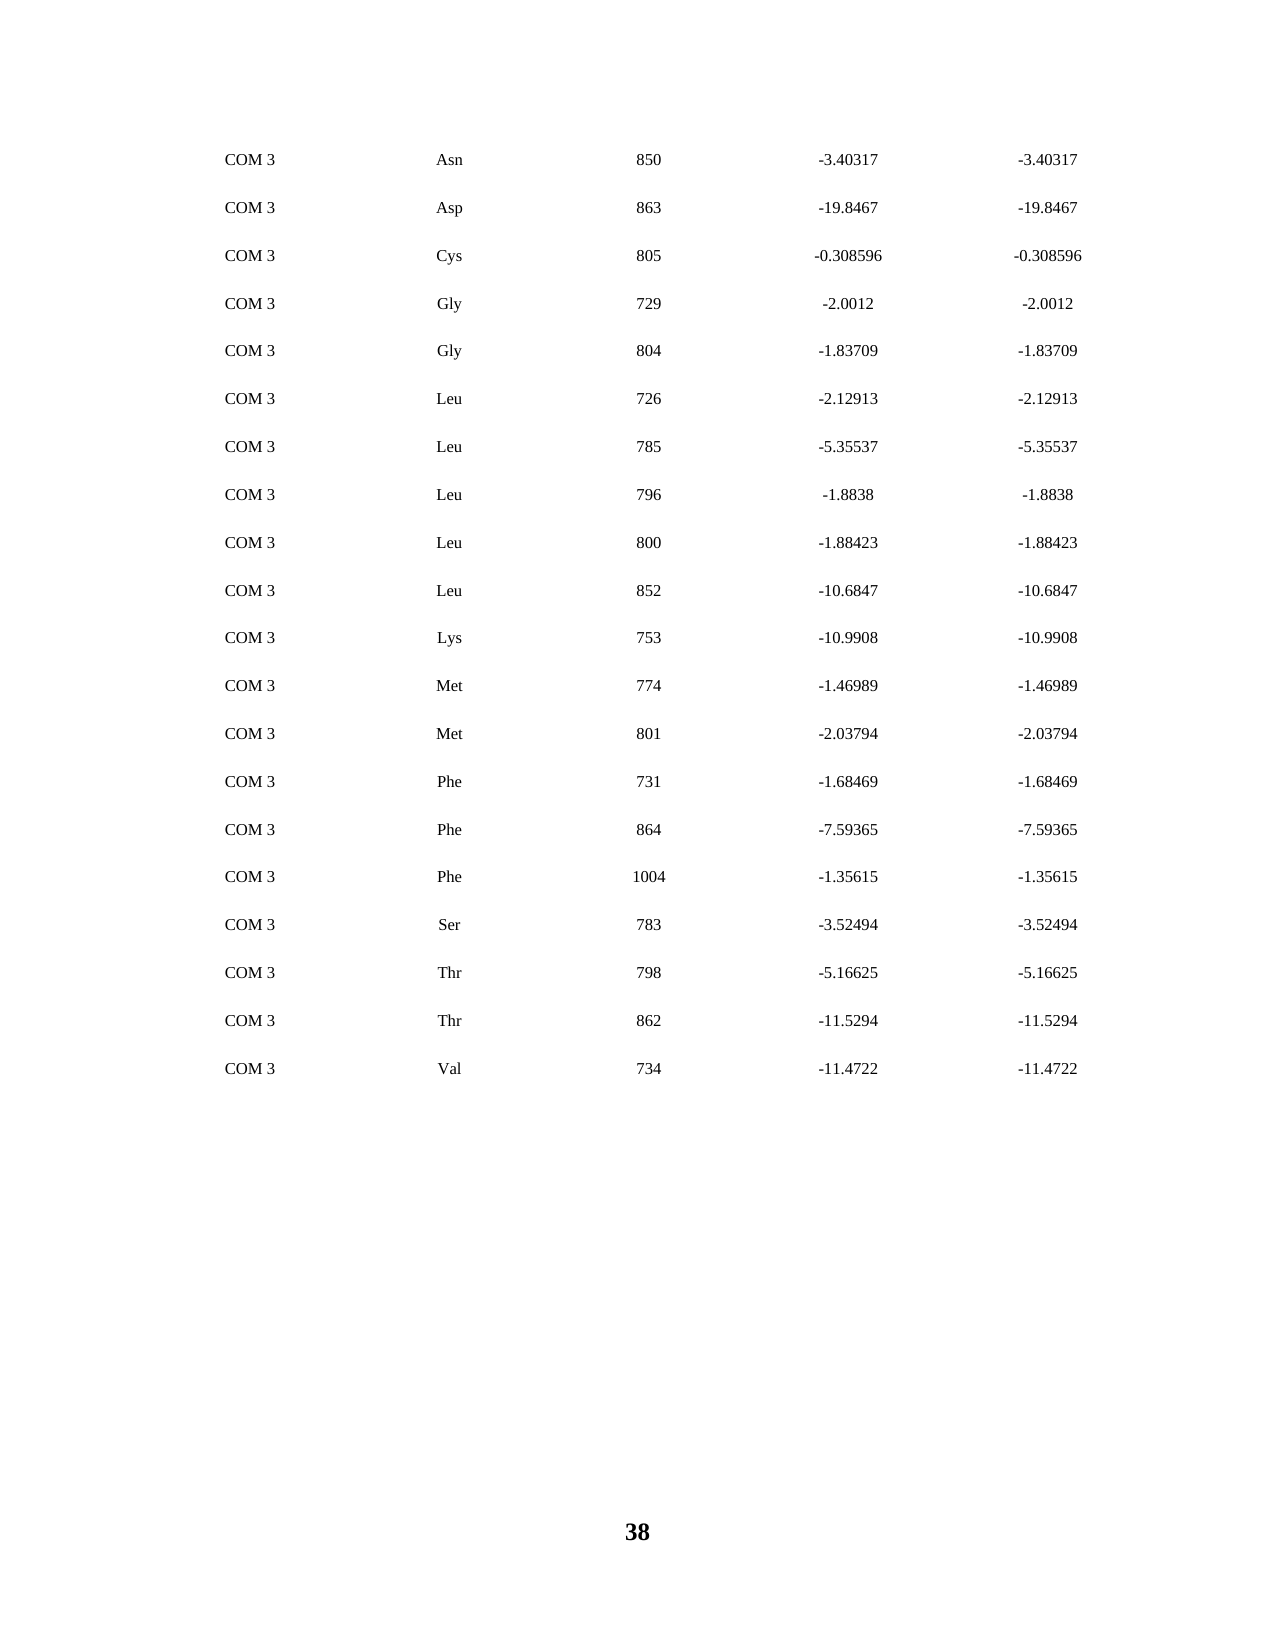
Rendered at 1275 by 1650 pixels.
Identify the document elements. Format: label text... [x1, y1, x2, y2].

table_cell COM 3 [150, 485, 349, 532]
table_cell Val [350, 1059, 549, 1106]
table_cell Phe [350, 867, 549, 915]
table_cell -0.308596 [749, 246, 948, 293]
table_cell -1.8838 [948, 485, 1147, 532]
table_cell 1004 [549, 867, 748, 915]
table_cell -11.5294 [749, 1011, 948, 1058]
table_cell 753 [549, 628, 748, 676]
table_cell -10.9908 [948, 628, 1147, 676]
table_cell Thr [350, 963, 549, 1011]
table_cell COM 3 [150, 1059, 349, 1106]
table_cell -2.03794 [749, 724, 948, 772]
table_cell 798 [549, 963, 748, 1011]
table_cell -1.46989 [749, 676, 948, 724]
table_cell -11.5294 [948, 1011, 1147, 1058]
table_cell -1.35615 [749, 867, 948, 915]
table_cell Leu [350, 485, 549, 532]
table_cell -3.52494 [948, 915, 1147, 963]
table_cell Lys [350, 628, 549, 676]
table_cell 731 [549, 772, 748, 819]
table_cell COM 3 [150, 819, 349, 867]
table_cell 863 [549, 198, 748, 246]
table_cell 852 [549, 580, 748, 628]
table_cell Met [350, 676, 549, 724]
table_cell 850 [549, 150, 748, 198]
table_cell -1.35615 [948, 867, 1147, 915]
table_cell Met [350, 724, 549, 772]
table_cell Leu [350, 437, 549, 485]
table_cell COM 3 [150, 580, 349, 628]
table_cell COM 3 [150, 724, 349, 772]
table_cell COM 3 [150, 533, 349, 580]
table_cell -2.03794 [948, 724, 1147, 772]
table_cell -2.0012 [749, 294, 948, 341]
table_cell -3.52494 [749, 915, 948, 963]
table_cell Cys [350, 246, 549, 293]
table_cell COM 3 [150, 676, 349, 724]
table_cell 796 [549, 485, 748, 532]
table_cell COM 3 [150, 437, 349, 485]
table_cell -19.8467 [948, 198, 1147, 246]
table_cell 726 [549, 389, 748, 437]
table_cell -1.83709 [749, 341, 948, 389]
table_cell -1.46989 [948, 676, 1147, 724]
table_cell COM 3 [150, 867, 349, 915]
table_cell 805 [549, 246, 748, 293]
table_cell COM 3 [150, 915, 349, 963]
table_cell COM 3 [150, 198, 349, 246]
table_cell Phe [350, 772, 549, 819]
table_cell Leu [350, 580, 549, 628]
table_cell 729 [549, 294, 748, 341]
table_cell Leu [350, 533, 549, 580]
table_cell COM 3 [150, 772, 349, 819]
table_cell 801 [549, 724, 748, 772]
table_cell COM 3 [150, 341, 349, 389]
table_cell -10.6847 [948, 580, 1147, 628]
table_cell 804 [549, 341, 748, 389]
table_cell -11.4722 [948, 1059, 1147, 1106]
table_cell COM 3 [150, 628, 349, 676]
table_cell 862 [549, 1011, 748, 1058]
table_cell -1.88423 [948, 533, 1147, 580]
table_cell COM 3 [150, 294, 349, 341]
table_cell -5.16625 [948, 963, 1147, 1011]
table_cell Phe [350, 819, 549, 867]
table_cell Ser [350, 915, 549, 963]
table_cell 783 [549, 915, 748, 963]
table_cell -7.59365 [749, 819, 948, 867]
table_cell -19.8467 [749, 198, 948, 246]
table_cell COM 3 [150, 246, 349, 293]
table_cell -1.8838 [749, 485, 948, 532]
table_cell Gly [350, 341, 549, 389]
table_cell -10.6847 [749, 580, 948, 628]
table_cell -5.16625 [749, 963, 948, 1011]
table_cell -7.59365 [948, 819, 1147, 867]
table_cell -1.88423 [749, 533, 948, 580]
table_cell Asp [350, 198, 549, 246]
table_cell COM 3 [150, 1011, 349, 1058]
table_cell 734 [549, 1059, 748, 1106]
table_cell -11.4722 [749, 1059, 948, 1106]
table_cell -2.12913 [948, 389, 1147, 437]
table_cell COM 3 [150, 963, 349, 1011]
table_cell COM 3 [150, 389, 349, 437]
table_cell 864 [549, 819, 748, 867]
table_cell -2.12913 [749, 389, 948, 437]
table_cell Gly [350, 294, 549, 341]
table_cell -1.68469 [749, 772, 948, 819]
table_cell 774 [549, 676, 748, 724]
table_cell Thr [350, 1011, 549, 1058]
table_cell -10.9908 [749, 628, 948, 676]
table_cell -3.40317 [948, 150, 1147, 198]
table_cell 800 [549, 533, 748, 580]
table_cell -1.68469 [948, 772, 1147, 819]
table_cell Leu [350, 389, 549, 437]
table_cell -5.35537 [749, 437, 948, 485]
table_cell -3.40317 [749, 150, 948, 198]
table_cell Asn [350, 150, 549, 198]
table_cell 785 [549, 437, 748, 485]
table_cell -1.83709 [948, 341, 1147, 389]
table_cell -0.308596 [948, 246, 1147, 293]
table_cell COM 3 [150, 150, 349, 198]
table_cell -2.0012 [948, 294, 1147, 341]
table_cell -5.35537 [948, 437, 1147, 485]
